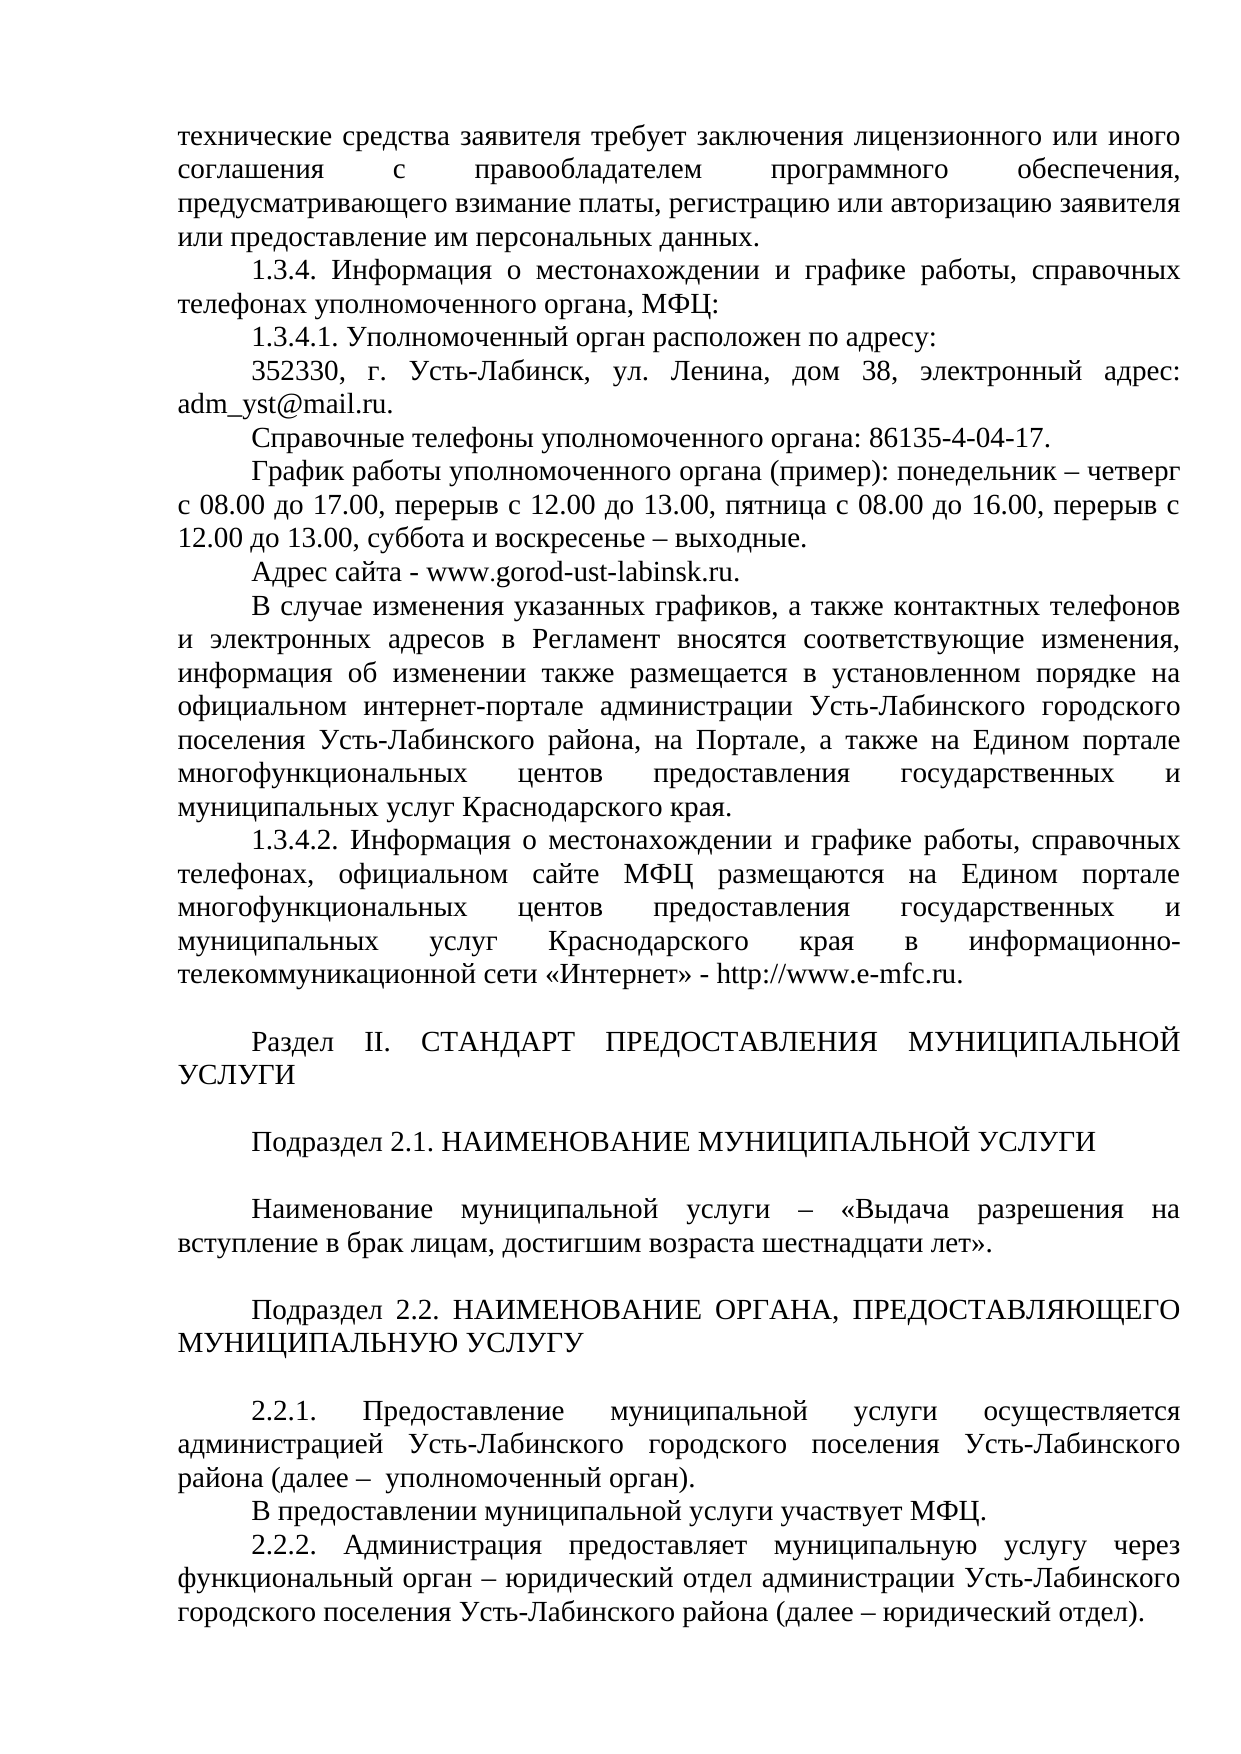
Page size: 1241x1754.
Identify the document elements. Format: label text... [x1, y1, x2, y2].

text В случае изменения указанных графиков, а также контактных телефонов и электронных адресов в Регламент вносятся соответствующие изменения, информация об изменении также размещается в установленном порядке на официальном интернет-портале администрации Усть-Лабинского городского поселения Усть-Лабинского района, на Портале, а также на Едином портале многофункциональных центов предоставления государственных и муниципальных услуг Краснодарского края. [177, 588, 1181, 822]
text Подраздел 2.1. НАИМЕНОВАНИЕ МУНИЦИПАЛЬНОЙ УСЛУГИ [177, 1124, 1181, 1158]
text 352330, г. Усть-Лабинск, ул. Ленина, дом 38, электронный адрес: adm_yst@mail.ru. [177, 353, 1181, 420]
text 2.2.2. Администрация предоставляет муниципальную услугу через функциональный орган – юридический отдел администрации Усть-Лабинского городского поселения Усть-Лабинского района (далее – юридический отдел). [177, 1527, 1181, 1627]
text 1.3.4.1. Уполномоченный орган расположен по адресу: [177, 319, 1181, 353]
text В предоставлении муниципальной услуги участвует МФЦ. [177, 1493, 1181, 1527]
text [177, 118, 1181, 252]
text 1.3.4.2. Информация о местонахождении и графике работы, справочных телефонах, официальном сайте МФЦ размещаются на Едином портале многофункциональных центов предоставления государственных и муниципальных услуг Краснодарского края в информационно-телекоммуникационной сети «Интернет» - http://www.e-mfc.ru. [177, 822, 1181, 990]
text 2.2.1. Предоставление муниципальной услуги осуществляется администрацией Усть-Лабинского городского поселения Усть-Лабинского района (далее – уполномоченный орган). [177, 1393, 1181, 1493]
text Наименование муниципальной услуги – «Выдача разрешения на вступление в брак лицам, достигшим возраста шестнадцати лет». [177, 1191, 1181, 1258]
text Раздел II. СТАНДАРТ ПРЕДОСТАВЛЕНИЯ МУНИЦИПАЛЬНОЙ УСЛУГИ [177, 1024, 1181, 1091]
text Справочные телефоны уполномоченного органа: 86135-4-04-17. [177, 420, 1181, 453]
text График работы уполномоченного органа (пример): понедельник – четверг с 08.00 до 17.00, перерыв с 12.00 до 13.00, пятница с 08.00 до 16.00, перерыв с 12.00 до 13.00, суббота и воскресенье – выходные. [177, 453, 1181, 554]
text 1.3.4. Информация о местонахождении и графике работы, справочных телефонах уполномоченного органа, МФЦ: [177, 252, 1181, 319]
text Подраздел 2.2. НАИМЕНОВАНИЕ ОРГАНА, ПРЕДОСТАВЛЯЮЩЕГО МУНИЦИПАЛЬНУЮ УСЛУГУ [177, 1292, 1181, 1359]
text Адрес сайта - www.gorod-ust-labinsk.ru. [177, 554, 1181, 588]
